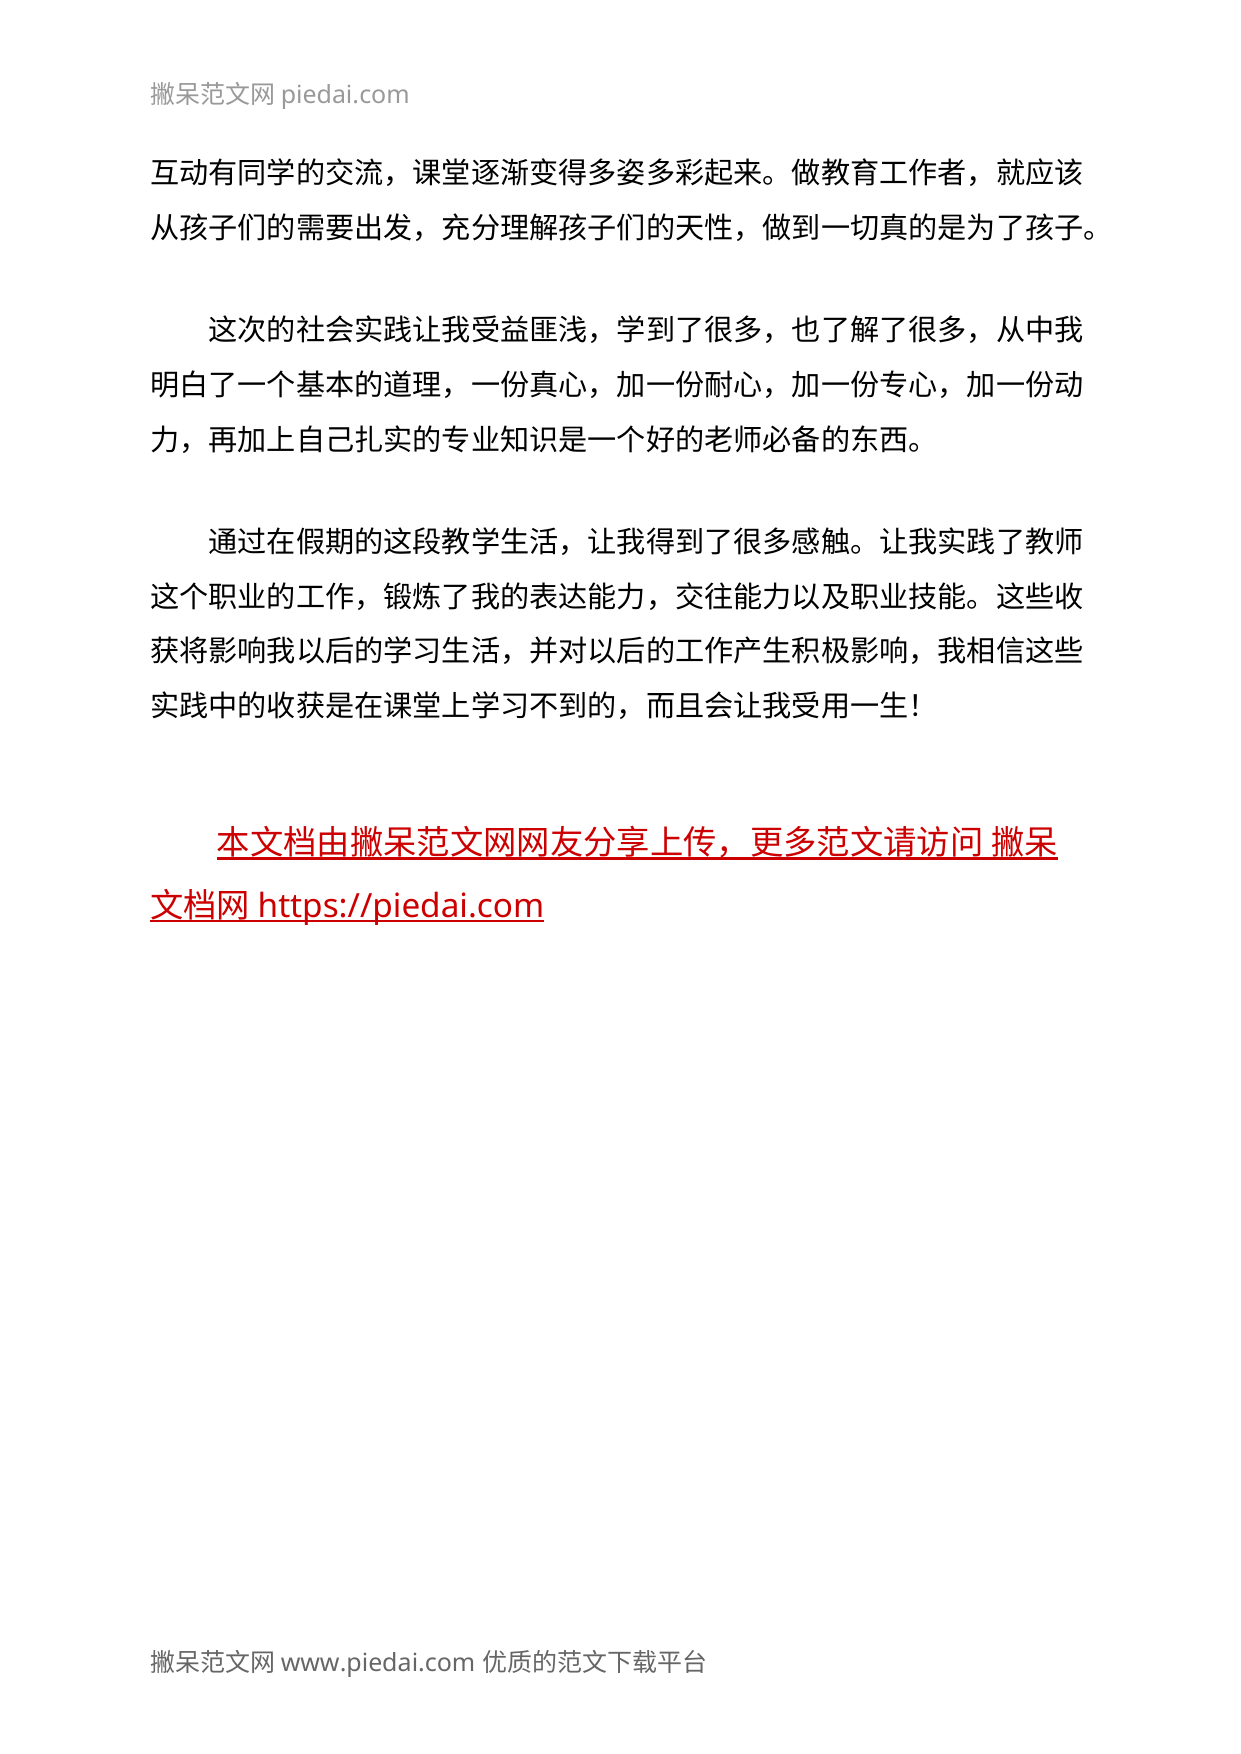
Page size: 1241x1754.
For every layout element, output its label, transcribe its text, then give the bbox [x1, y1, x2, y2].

text 通过在假期的这段教学生活，让我得到了很多感触。让我实践了教师这个职业的工作，锻炼了我的表达能力，交往能力以及职业技能。这些收获将影响我以后的学习生活，并对以后的工作产生积极影响，我相信这些实践中的收获是在课堂上学习不到的，而且会让我受用一生！ [150, 518, 1090, 725]
text 这次的社会实践让我受益匪浅，学到了很多，也了解了很多，从中我明白了一个基本的道理，一份真心，加一份耐心，加一份专心，加一份动力，再加上自己扎实的专业知识是一个好的老师必备的东西。 [150, 307, 1090, 459]
text 本文档由撇呆范文网网友分享上传，更多范文请访问 撇呆文档网 https://piedai.com [150, 816, 1090, 927]
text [150, 150, 1090, 247]
